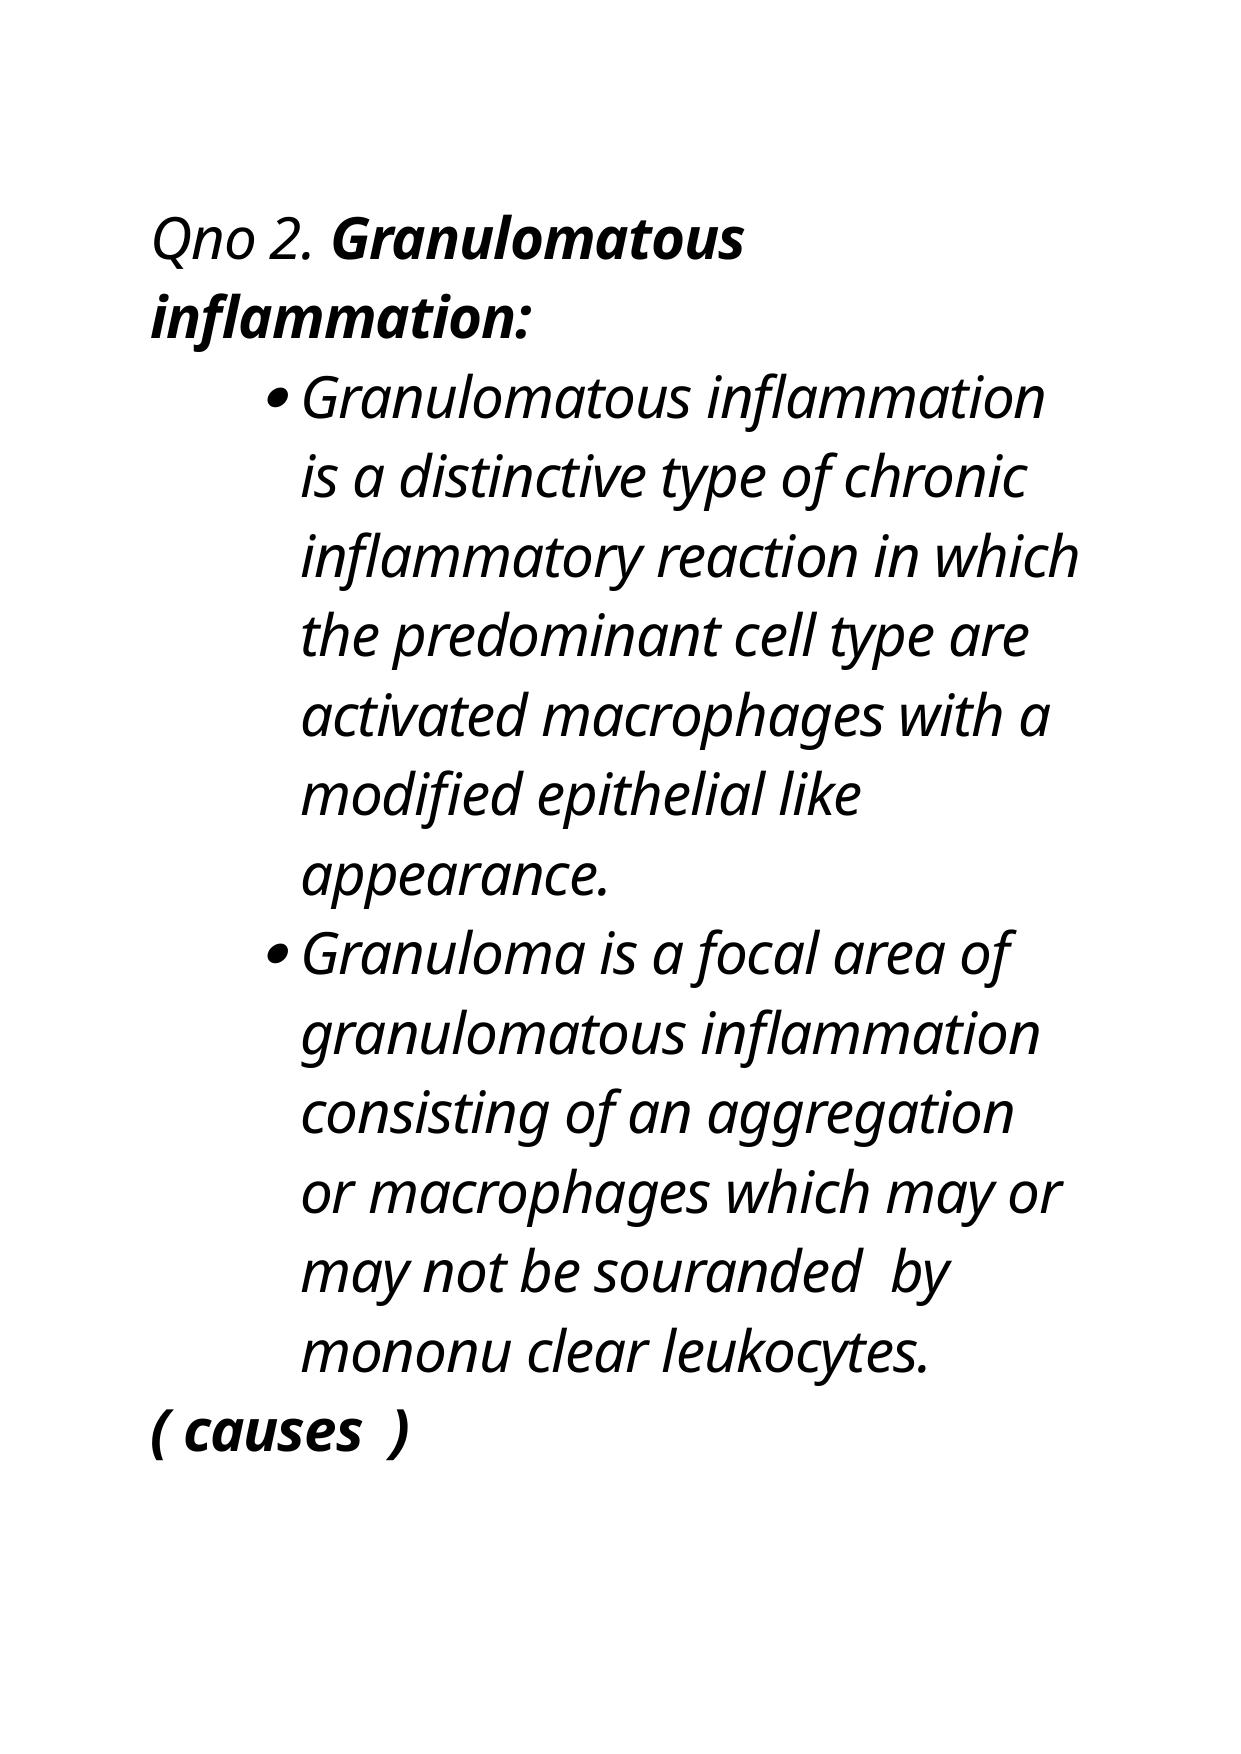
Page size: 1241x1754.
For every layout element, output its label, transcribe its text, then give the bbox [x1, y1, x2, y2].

title Granulomatous inflammation is a distinctive type of chronic inflammatory reaction in which the predominant cell type are activated macrophages with a modified epithelial like appearance. [262, 356, 1090, 912]
title ( causes ) [150, 1389, 1090, 1468]
title Qno 2. Granulomatous inflammation: [150, 197, 1090, 356]
title Granuloma is a focal area of granulomatous inflammation consisting of an aggregation or macrophages which may or may not be souranded by mononu clear leukocytes. [262, 912, 1090, 1389]
